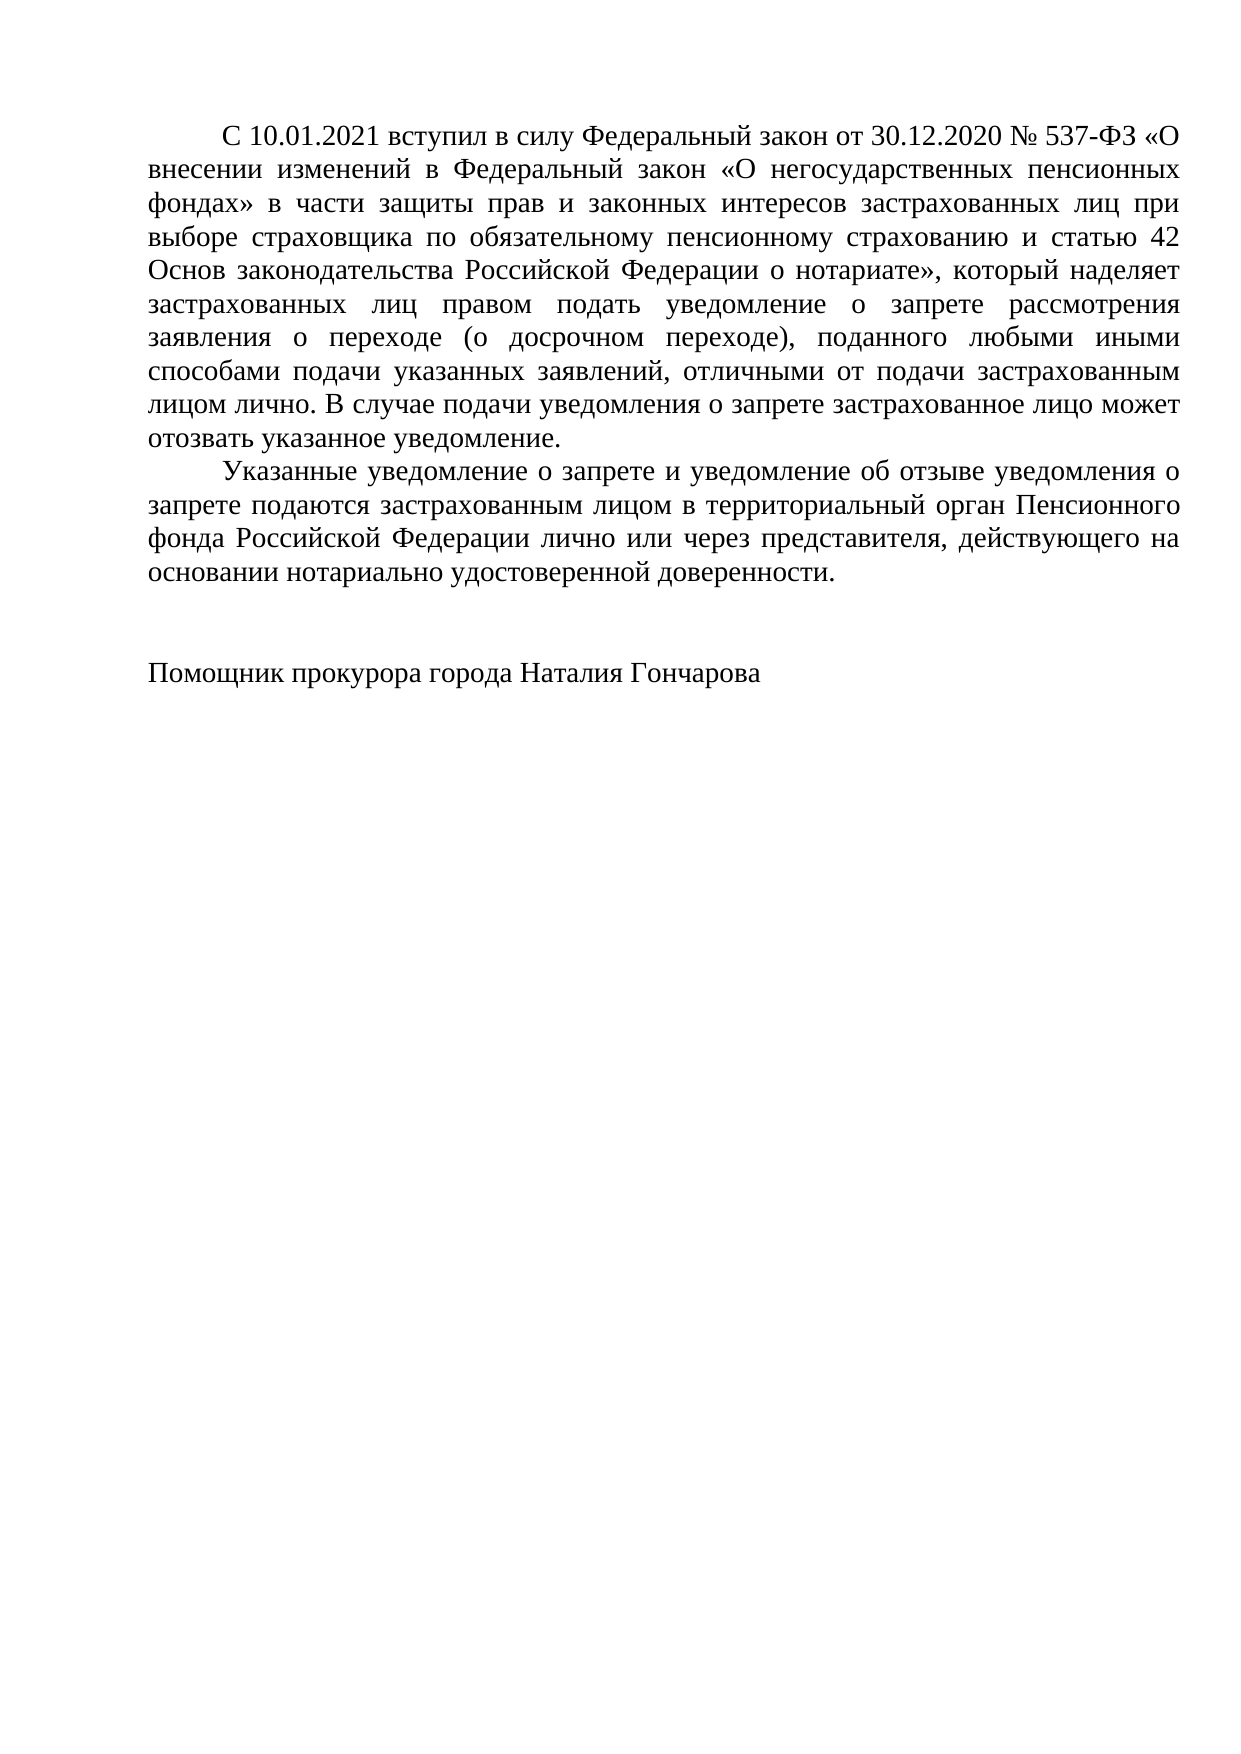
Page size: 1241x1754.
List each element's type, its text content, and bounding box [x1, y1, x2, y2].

text Помощник прокурора города Наталия Гончарова [148, 655, 1181, 688]
text С 10.01.2021 вступил в силу Федеральный закон от 30.12.2020 № 537-ФЗ «О внесении изменений в Федеральный закон «О негосударственных пенсионных фондах» в части защиты прав и законных интересов застрахованных лиц при выборе страховщика по обязательному пенсионному страхованию и статью 42 Основ законодательства Российской Федерации о нотариате», который наделяет застрахованных лиц правом подать уведомление о запрете рассмотрения заявления о переходе (о досрочном переходе), поданного любыми иными способами подачи указанных заявлений, отличными от подачи застрахованным лицом лично. В случае подачи уведомления о запрете застрахованное лицо может отозвать указанное уведомление. [148, 118, 1181, 453]
text Указанные уведомление о запрете и уведомление об отзыве уведомления о запрете подаются застрахованным лицом в территориальный орган Пенсионного фонда Российской Федерации лично или через представителя, действующего на основании нотариально удостоверенной доверенности. [148, 453, 1181, 588]
